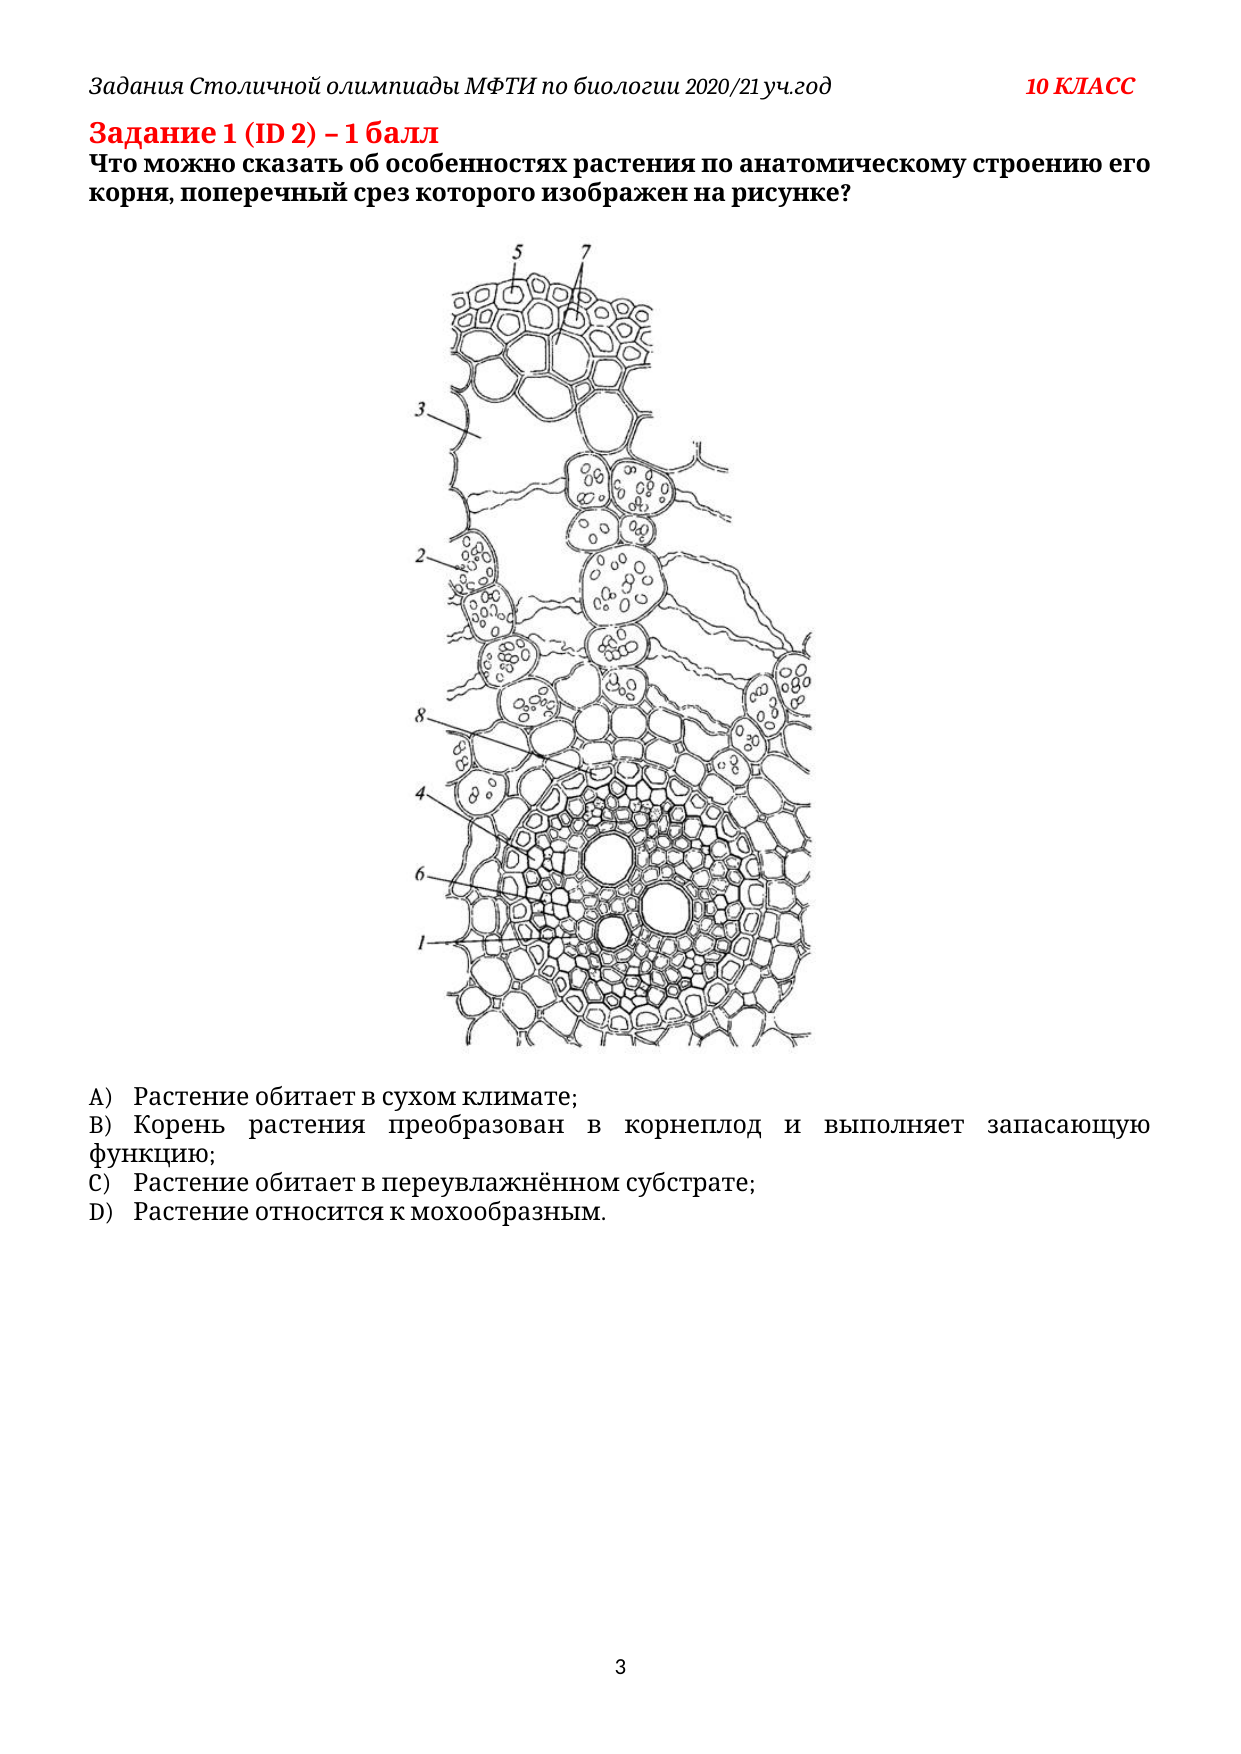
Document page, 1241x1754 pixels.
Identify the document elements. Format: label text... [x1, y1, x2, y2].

list Растение обитает в переувлажнённом субстрате; [89, 1169, 1152, 1198]
list Растение относится к мохообразным. [89, 1198, 1152, 1226]
text Задание 1 (ID 2) – 1 балл [89, 117, 1152, 150]
list Растение обитает в сухом климате; [89, 1083, 1152, 1111]
picture [88, 236, 1180, 1054]
text Что можно сказать об особенностях растения по анатомическому строению его корня, поперечный срез которого изображен на рисунке? [89, 150, 1152, 208]
list Корень растения преобразован в корнеплод и выполняет запасающую функцию; [89, 1111, 1152, 1169]
